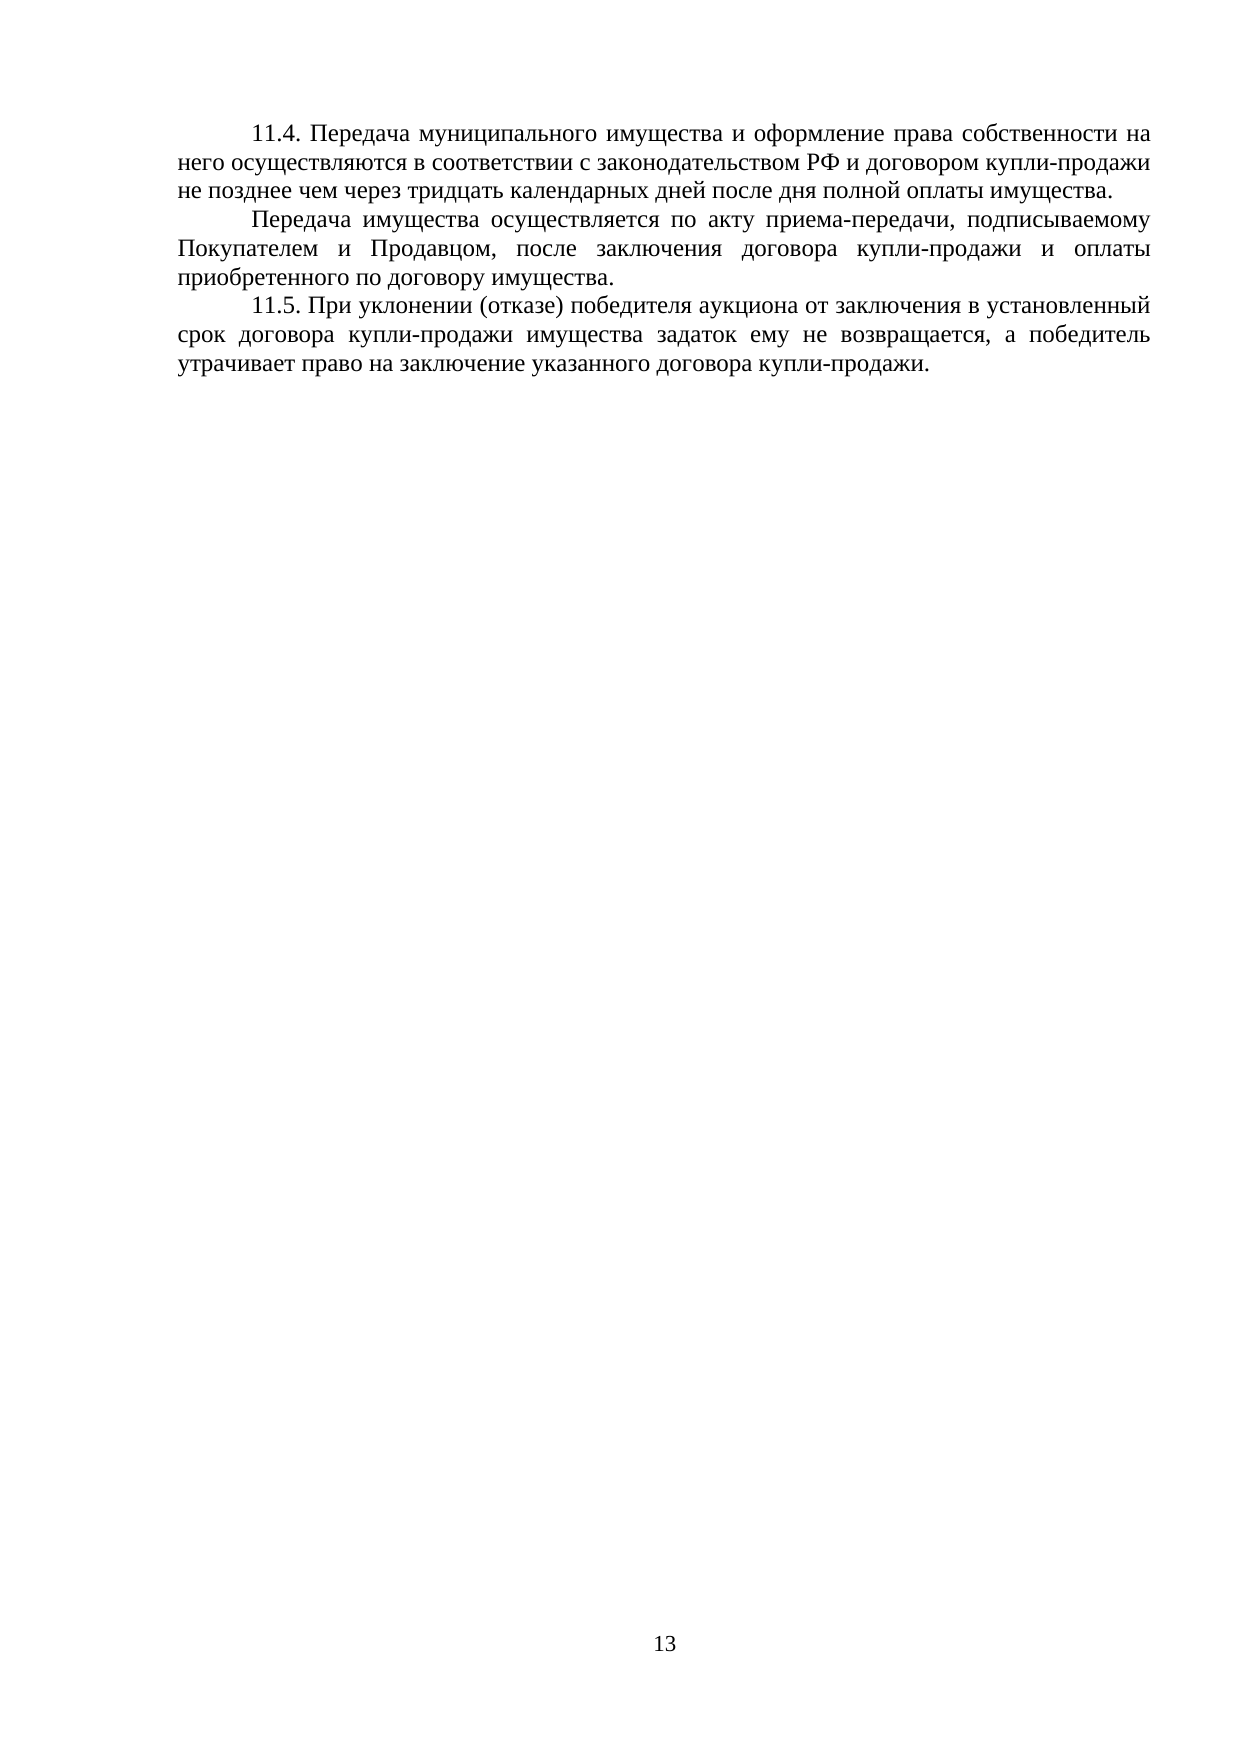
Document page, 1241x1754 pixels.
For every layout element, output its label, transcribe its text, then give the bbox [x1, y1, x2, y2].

text Передача имущества осуществляется по акту приема-передачи, подписываемому Покупателем и Продавцом, после заключения договора купли-продажи и оплаты приобретенного по договору имущества. [177, 204, 1152, 291]
text 11.4. Передача муниципального имущества и оформление права собственности на него осуществляются в соответствии с законодательством РФ и договором купли-продажи не позднее чем через тридцать календарных дней после дня полной оплаты имущества. [177, 118, 1152, 204]
text 11.5. При уклонении (отказе) победителя аукциона от заключения в установленный срок договора купли-продажи имущества задаток ему не возвращается, а победитель утрачивает право на заключение указанного договора купли-продажи. [177, 291, 1152, 377]
